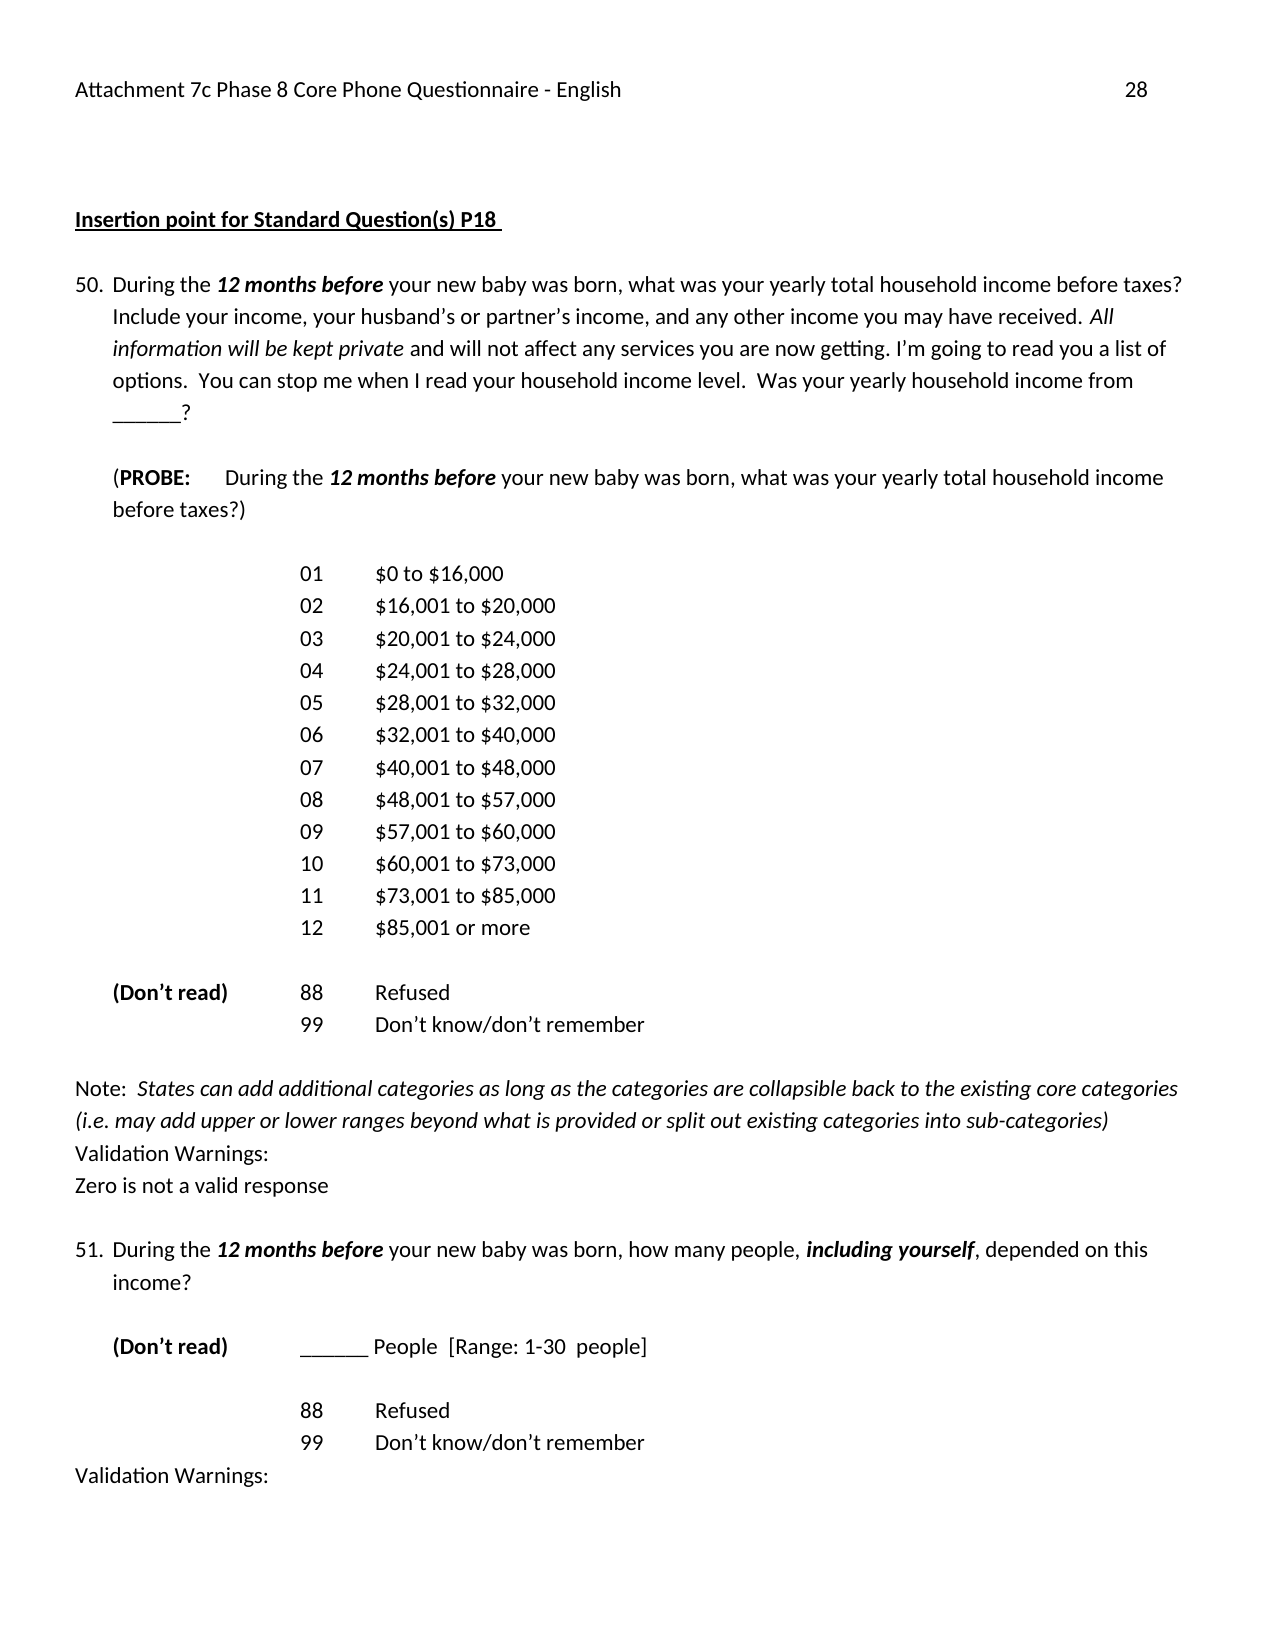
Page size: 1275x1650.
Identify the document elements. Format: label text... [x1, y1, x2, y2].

list 12 $85,001 or more [225, 913, 1200, 942]
list 01 $0 to $16,000 [262, 559, 1200, 587]
text Validation Warnings: [75, 1461, 1200, 1489]
text Note: States can add additional categories as long as the categories are collapsible back to the existing core categories (i.e. may add upper or lower ranges beyond what is provided or split out existing categories into sub-categories) [75, 1074, 1200, 1135]
list 88 Refused [112, 1396, 1200, 1424]
list 02 $16,001 to $20,000 [225, 592, 1200, 620]
text Zero is not a valid response [75, 1171, 1200, 1199]
list 11 $73,001 to $85,000 [262, 881, 1200, 909]
text Validation Warnings: [75, 1139, 1200, 1167]
list During the 12 months before your new baby was born, how many people, including yourself, depended on this income? [75, 1235, 1200, 1296]
text (Don’t read) ______ People [Range: 1-30 people] [112, 1332, 1200, 1360]
list (Don’t read) 88 Refused [112, 978, 1200, 1006]
list 05 $28,001 to $32,000 [225, 688, 1200, 716]
list (PROBE: During the 12 months before your new baby was born, what was your yearly total household income before taxes?) [112, 463, 1200, 523]
list 10 $60,001 to $73,000 [225, 849, 1200, 877]
text Insertion point for Standard Question(s) P18 [75, 205, 1200, 233]
list 04 $24,001 to $28,000 [262, 656, 1200, 684]
list 03 $20,001 to $24,000 [300, 624, 1200, 652]
list During the 12 months before your new baby was born, what was your yearly total household income before taxes? Include your income, your husband’s or partner’s income, and any other income you may have received. All information will be kept private and will not affect any services you are now getting. I’m going to read you a list of options. You can stop me when I read your household income level. Was your yearly household income from ______? [75, 270, 1200, 427]
list 09 $57,001 to $60,000 [262, 817, 1200, 845]
list 07 $40,001 to $48,000 [262, 753, 1200, 781]
list 99 Don’t know/don’t remember [112, 1428, 1200, 1457]
list 06 $32,001 to $40,000 [300, 720, 1200, 748]
list 99 Don’t know/don’t remember [112, 1010, 1200, 1038]
list 08 $48,001 to $57,000 [225, 785, 1200, 813]
